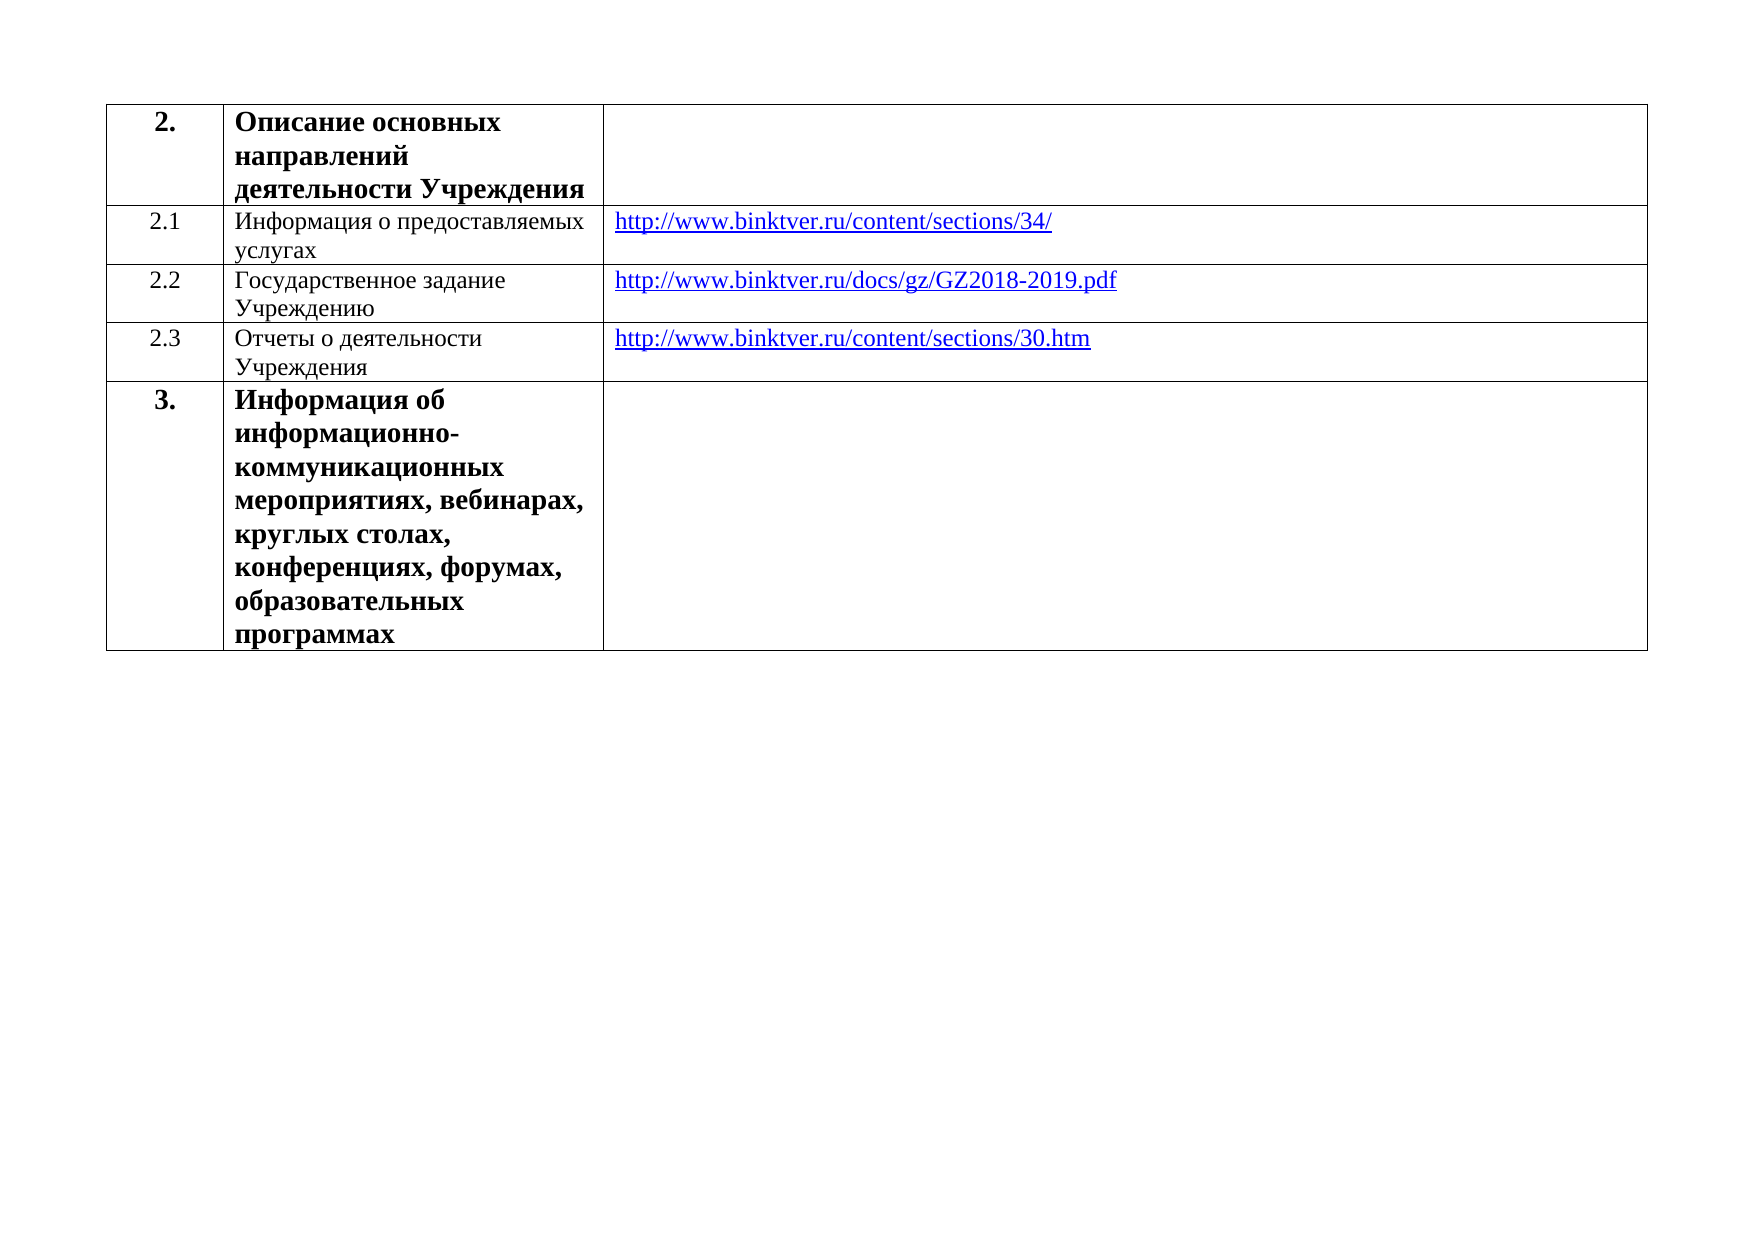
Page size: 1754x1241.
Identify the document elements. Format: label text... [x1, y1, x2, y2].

table_cell [604, 382, 1647, 650]
table_cell http://www.binktver.ru/docs/gz/GZ2018-2019.pdf [604, 265, 1647, 322]
table_cell 2.3 [107, 323, 223, 381]
table_cell 3. [107, 382, 223, 650]
table_cell [604, 105, 1647, 205]
table_cell Государственное задание Учреждению [224, 265, 603, 322]
table_cell Информация об информационно-коммуникационных мероприятиях, вебинарах, круглых столах, конференциях, форумах, образовательных программах [224, 382, 603, 650]
table_cell http://www.binktver.ru/content/sections/30.htm [604, 323, 1647, 381]
table_cell Информация о предоставляемых услугах [224, 206, 603, 264]
table_cell 2.2 [107, 265, 223, 322]
table_cell 2.1 [107, 206, 223, 264]
table_cell http://www.binktver.ru/content/sections/34/ [604, 206, 1647, 264]
table_cell Описание основных направлений деятельности Учреждения [224, 105, 603, 205]
table_cell Отчеты о деятельности Учреждения [224, 323, 603, 381]
table_cell 2. [107, 105, 223, 205]
